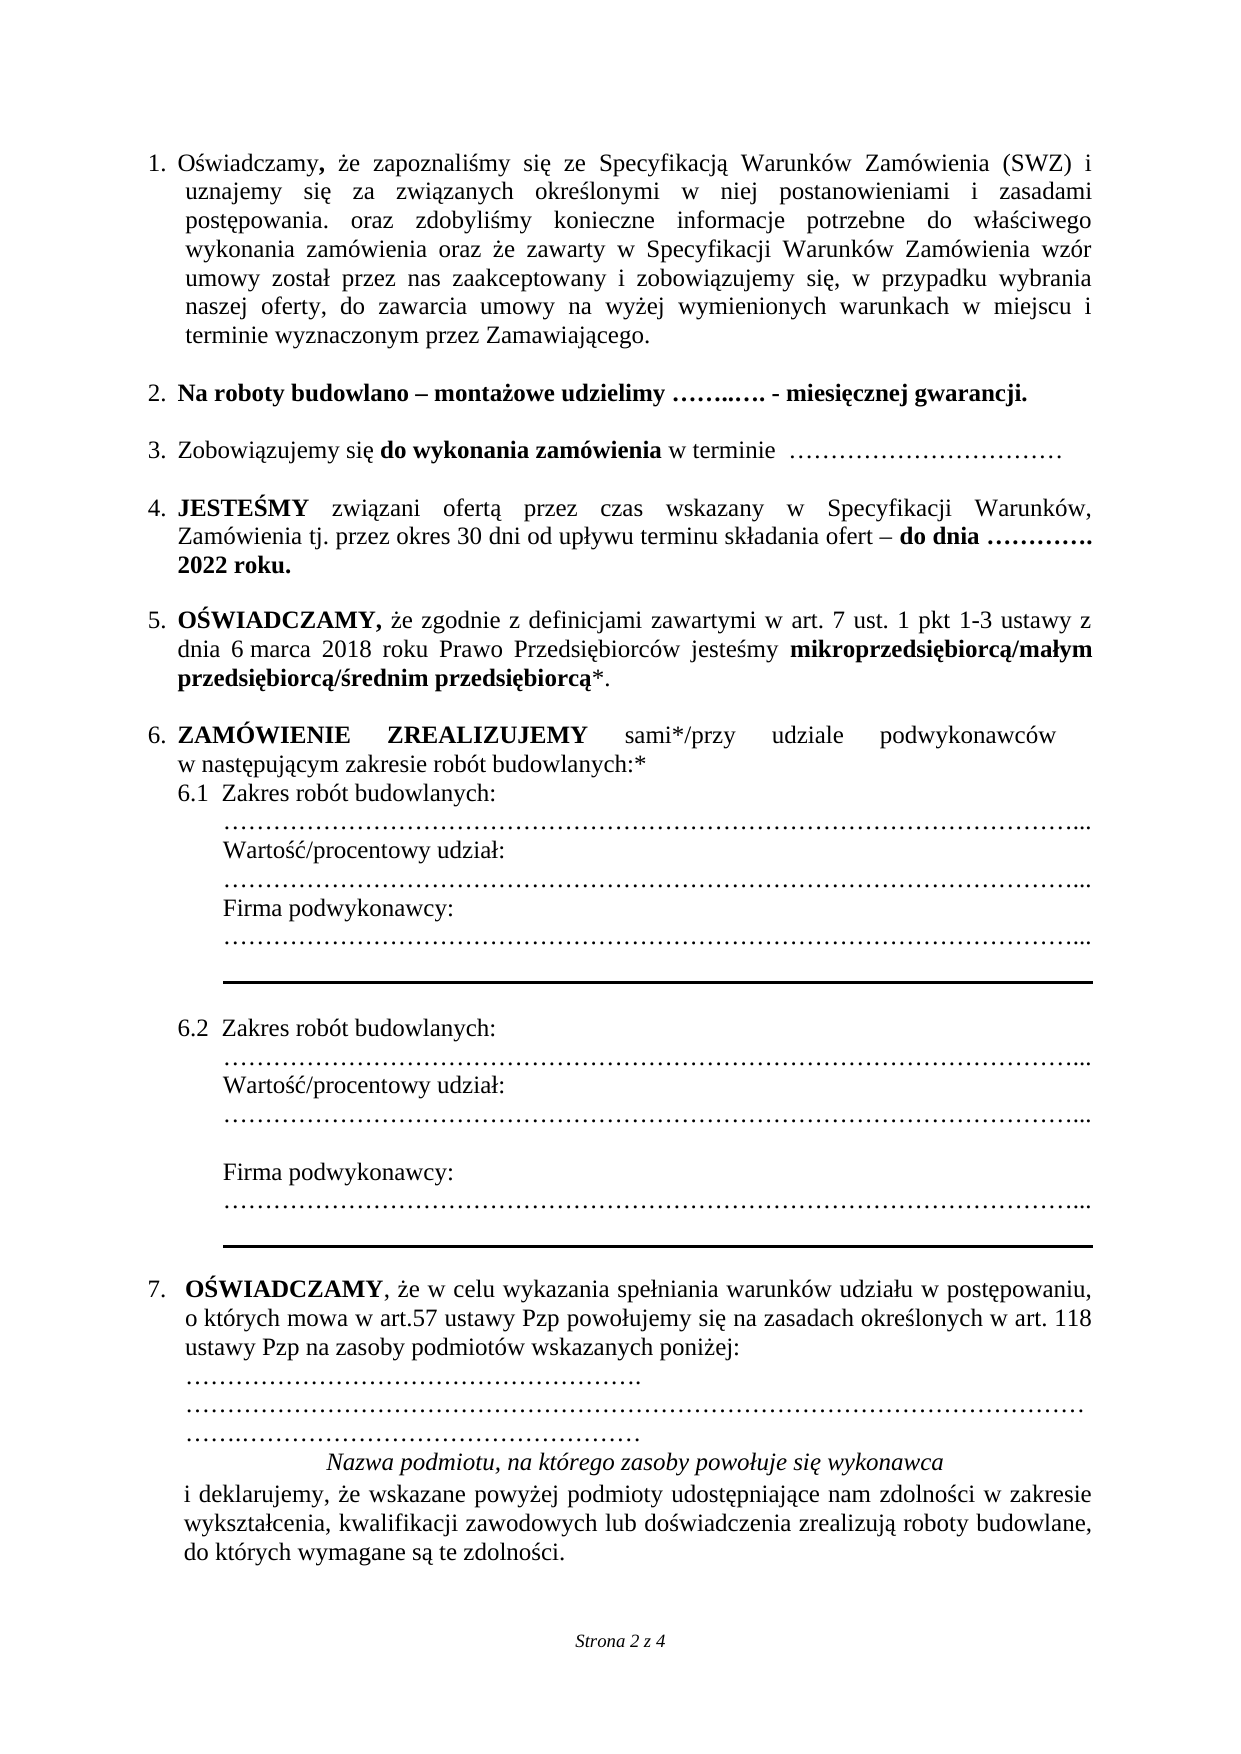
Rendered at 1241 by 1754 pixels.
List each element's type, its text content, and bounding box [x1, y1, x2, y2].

list …………………………………………………………………………………………... [223, 921, 1093, 950]
list Na roboty budowlano – montażowe udzielimy ……..…. - miesięcznej gwarancji. [148, 378, 1093, 406]
list …………………………………………………………………………………………... [223, 1185, 1093, 1214]
list OŚWIADCZAMY, że zgodnie z definicjami zawartymi w art. 7 ust. 1 pkt 1-3 ustawy z dnia 6 marca 2018 roku Prawo Przedsiębiorców jesteśmy mikroprzedsiębiorcą/małym przedsiębiorcą/średnim przedsiębiorcą*. [148, 605, 1093, 691]
list Nazwa podmiotu, na którego zasoby powołuje się wykonawca [177, 1447, 1093, 1476]
list OŚWIADCZAMY, że w celu wykazania spełniania warunków udziału w postępowaniu, o których mowa w art.57 ustawy Pzp powołujemy się na zasadach określonych w art. 118 ustawy Pzp na zasoby podmiotów wskazanych poniżej: [147, 1274, 1093, 1361]
list …………………………………………………………………………………………... [223, 864, 1093, 893]
list Zobowiązujemy się do wykonania zamówienia w terminie …………………………… [148, 435, 1093, 464]
list Wartość/procentowy udział: [223, 835, 1093, 864]
list Firma podwykonawcy: [223, 893, 1093, 921]
list Zakres robót budowlanych: [177, 1013, 1093, 1042]
list …………………………………………………………………………………………... [223, 1099, 1093, 1128]
list Oświadczamy, że zapoznaliśmy się ze Specyfikacją Warunków Zamówienia (SWZ) i uznajemy się za związanych określonymi w niej postanowieniami i zasadami postępowania. oraz zdobyliśmy konieczne informacje potrzebne do właściwego wykonania zamówienia oraz że zawarty w Specyfikacji Warunków Zamówienia wzór umowy został przez nas zaakceptowany i zobowiązujemy się, w przypadku wybrania naszej oferty, do zawarcia umowy na wyżej wymienionych warunkach w miejscu i terminie wyznaczonym przez Zamawiającego. [148, 148, 1093, 349]
list …………………………………………………………………………………………... [223, 1042, 1093, 1070]
list JESTEŚMY związani ofertą przez czas wskazany w Specyfikacji Warunków, Zamówienia tj. przez okres 30 dni od upływu terminu składania ofert – do dnia …………. 2022 roku. [148, 493, 1093, 579]
list Wartość/procentowy udział: [223, 1070, 1093, 1099]
list …………………………………………………………………………………………... [223, 806, 1093, 835]
list i deklarujemy, że wskazane powyżej podmioty udostępniające nam zdolności w zakresie wykształcenia, kwalifikacji zawodowych lub doświadczenia zrealizują roboty budowlane, do których wymagane są te zdolności. [183, 1479, 1093, 1566]
list ……………………………………………….…………………………………………………………………………………………………….………………………………………… [185, 1361, 1093, 1447]
list Zakres robót budowlanych: [177, 778, 1093, 806]
list Firma podwykonawcy: [223, 1157, 1093, 1185]
list ZAMÓWIENIE ZREALIZUJEMY sami*/przy udziale podwykonawców w następującym zakresie robót budowlanych:* [148, 720, 1093, 778]
